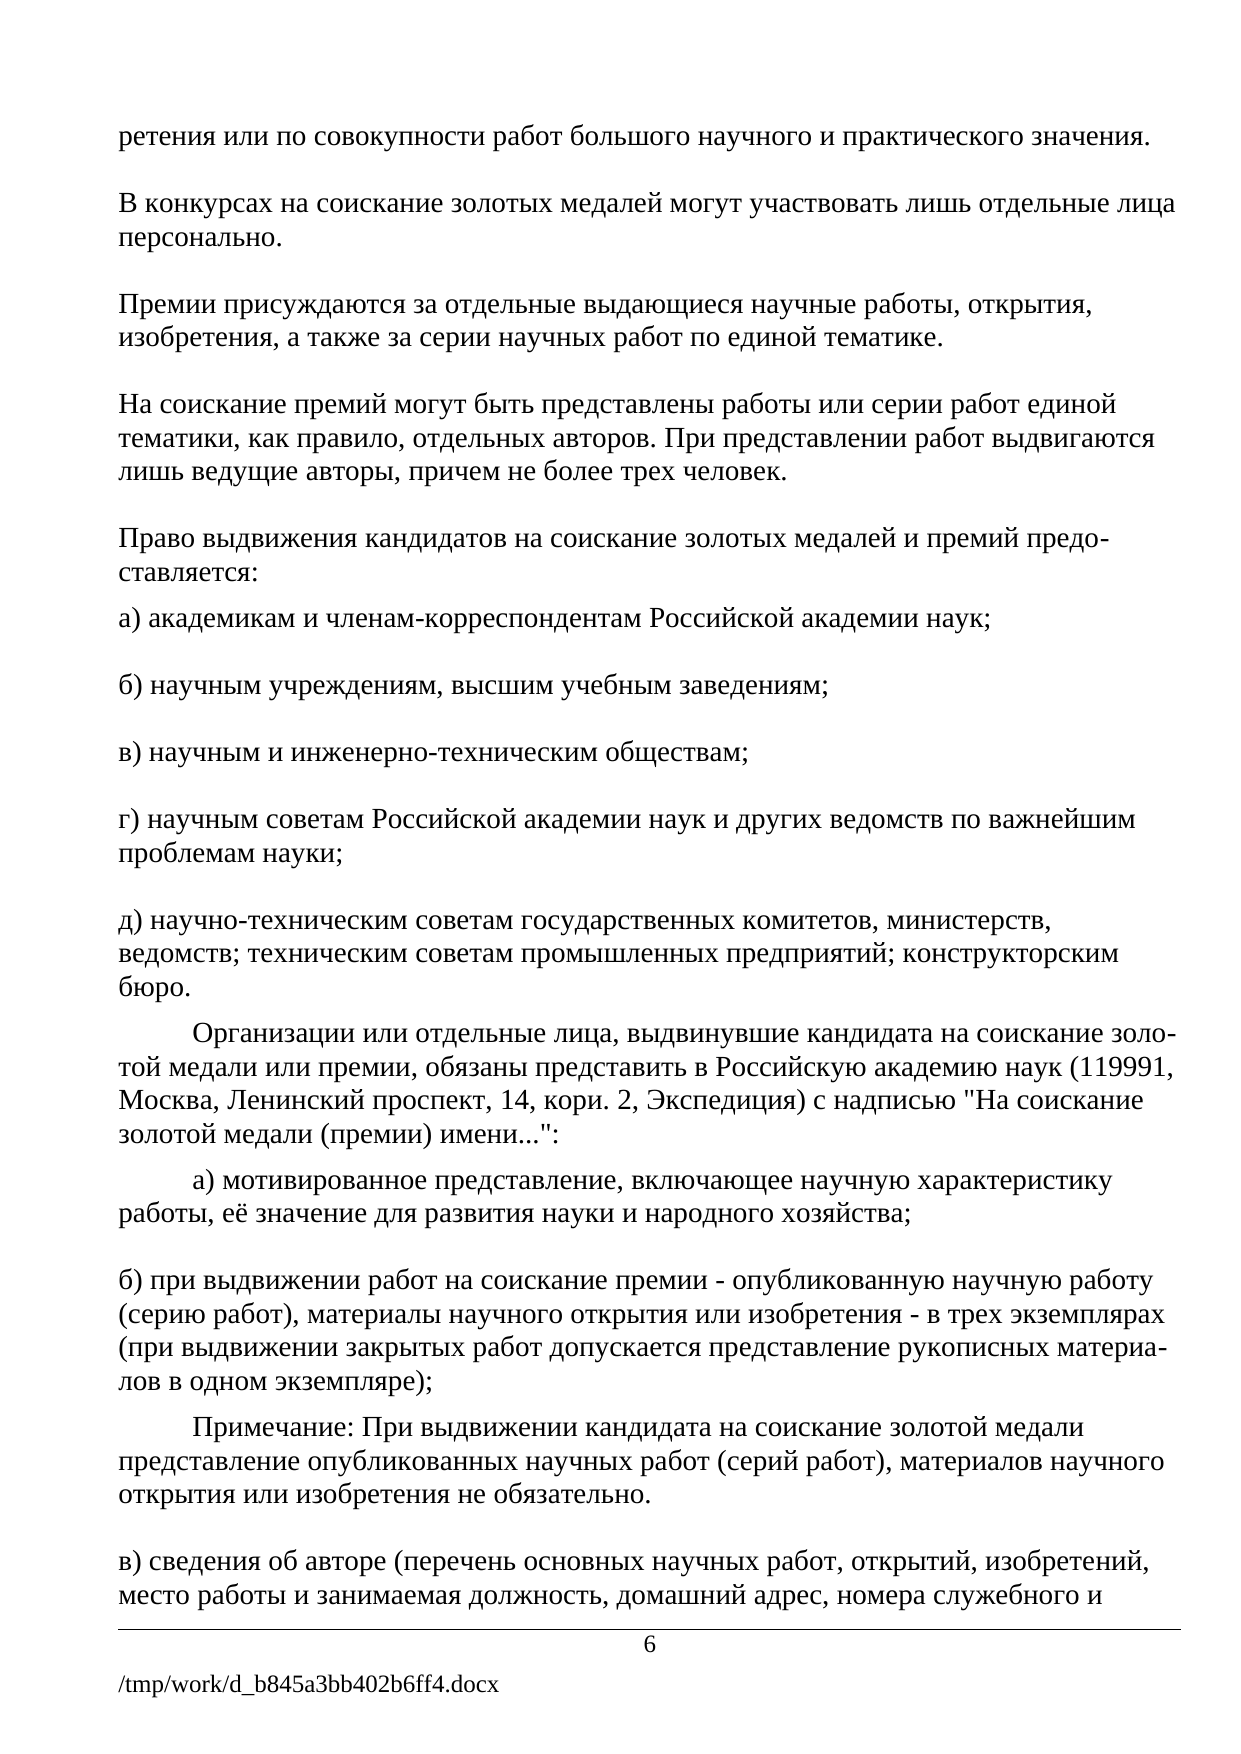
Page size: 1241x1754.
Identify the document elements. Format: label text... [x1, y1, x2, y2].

text а) мотивированное представление, включающее научную характеристику работы, её значение для развития науки и народного хозяйства; б) при выдвижении работ на соискание премии - опубликованную научную работу (серию работ), материалы научного открытия или изобретения - в трех экземплярах (при выдвижении закрытых работ допускается представление рукописных материалов в одном экземпляре); [118, 1162, 1181, 1397]
text а) академикам и членам-корреспондентам Российской академии наук; б) научным учреждениям, высшим учебным заведениям; в) научным и инженерно-техническим обществам; г) научным советам Российской академии наук и других ведомств по важнейшим проблемам науки; д) научно-техническим советам государственных комитетов, министерств, ведомств; техническим советам промышленных предприятий; конструкторским бюро. [118, 600, 1181, 1003]
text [118, 118, 1181, 588]
text Организации или отдельные лица, выдвинувшие кандидата на соискание золотой медали или премии, обязаны представить в Российскую академию наук (119991, Москва, Ленинский проспект, 14, кори. 2, Экспедиция) с надписью "На соискание золотой медали (премии) имени...": [118, 1015, 1181, 1149]
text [118, 1409, 1181, 1610]
